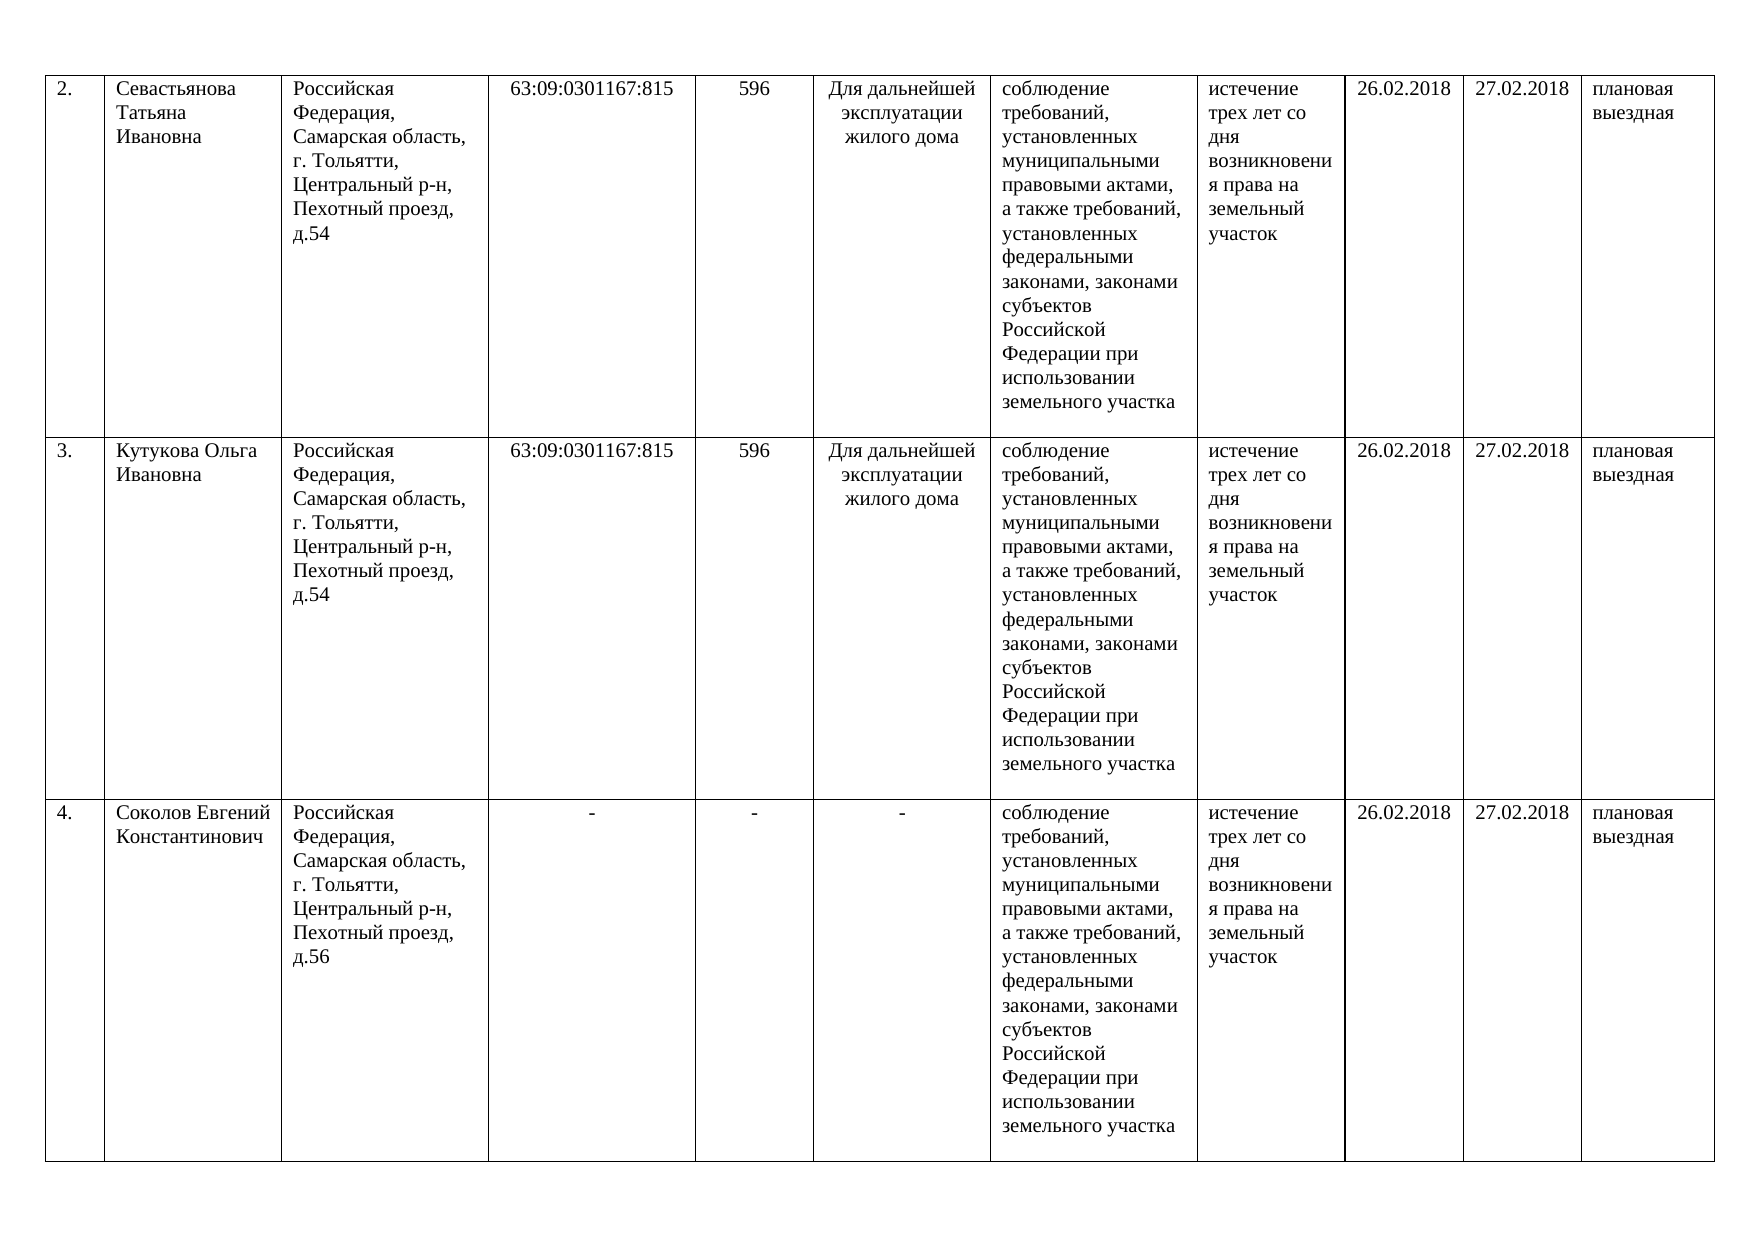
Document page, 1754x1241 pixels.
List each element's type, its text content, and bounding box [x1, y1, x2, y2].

table_cell 596 [696, 76, 813, 437]
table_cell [814, 76, 990, 437]
table_cell плановая выездная [1582, 800, 1714, 1161]
table_cell 63:09:0301167:815 [489, 438, 695, 799]
table_cell 27.02.2018 [1464, 438, 1581, 799]
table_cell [282, 76, 488, 437]
table_cell Российская Федерация, Самарская область, г. Тольятти, Центральный р-н, Пехотный проезд, д.56 [282, 800, 488, 1161]
table_cell Для дальнейшей эксплуатации жилого дома [814, 438, 990, 799]
table_cell Севастьянова Татьяна Ивановна [105, 76, 281, 437]
table_cell 27.02.2018 [1464, 76, 1581, 437]
table_cell Соколов Евгений Константинович [105, 800, 281, 1161]
table_cell 63:09:0301167:815 [489, 76, 695, 437]
table_cell 2. [46, 76, 104, 437]
table_cell 26.02.2018 [1346, 800, 1463, 1161]
table_cell 26.02.2018 [1346, 438, 1463, 799]
table_cell 596 [696, 438, 813, 799]
table_cell 3. [46, 438, 104, 799]
table_cell плановая выездная [1582, 76, 1714, 437]
table_cell - [814, 800, 990, 1161]
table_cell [991, 76, 1197, 437]
table_cell 4. [46, 800, 104, 1161]
table_cell - [696, 800, 813, 1161]
table_cell 26.02.2018 [1346, 76, 1463, 437]
table_cell истечение трех лет со дня возникновения права на земельный участок [1198, 438, 1344, 799]
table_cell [1198, 800, 1344, 1161]
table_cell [991, 800, 1197, 1161]
table_cell Кутукова Ольга Ивановна [105, 438, 281, 799]
table_cell - [489, 800, 695, 1161]
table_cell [1198, 76, 1344, 437]
table_cell 27.02.2018 [1464, 800, 1581, 1161]
table_cell Российская Федерация, Самарская область, г. Тольятти, Центральный р-н, Пехотный проезд, д.54 [282, 438, 488, 799]
table_cell плановая выездная [1582, 438, 1714, 799]
